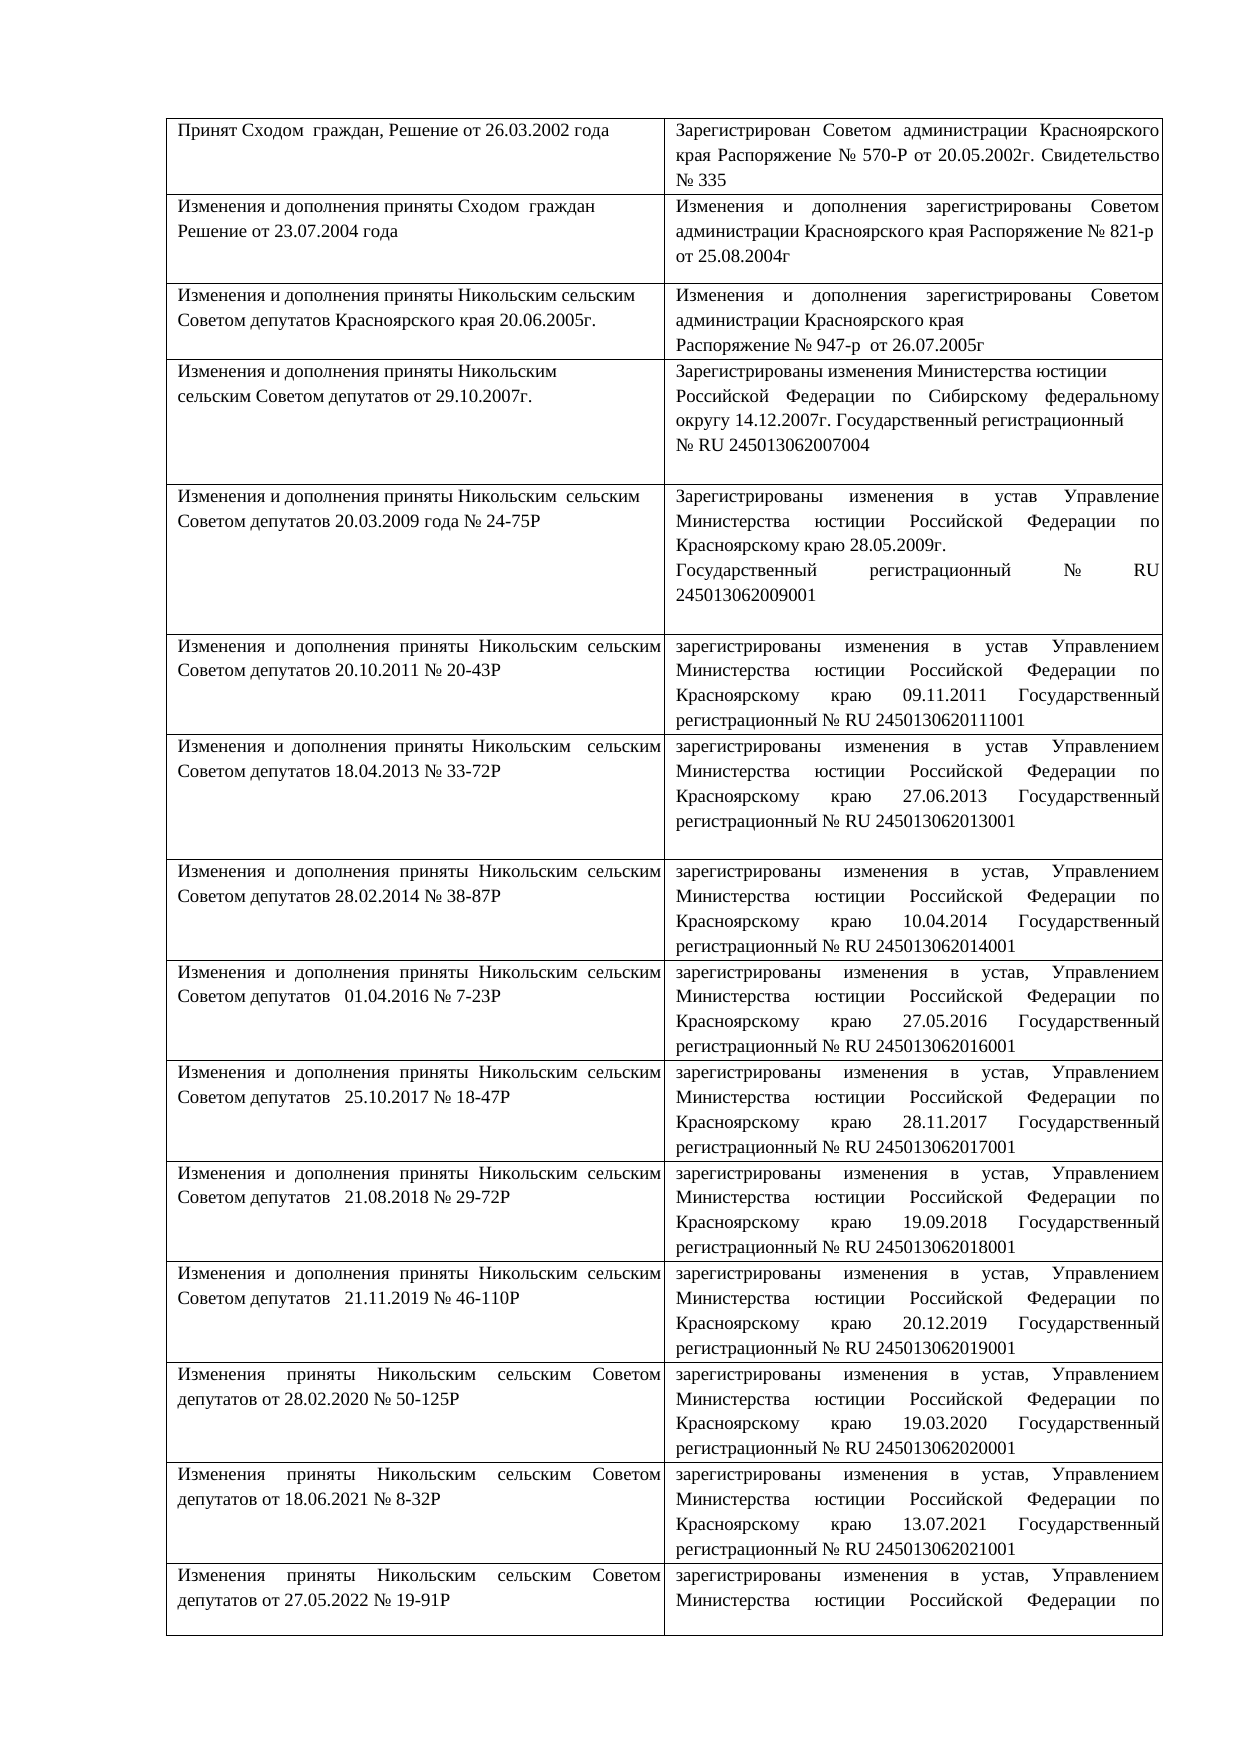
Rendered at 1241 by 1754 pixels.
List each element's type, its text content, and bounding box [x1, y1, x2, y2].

table_cell Изменения приняты Никольским сельским Советом депутатов от 28.02.2020 № 50-125Р [167, 1363, 664, 1462]
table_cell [665, 1564, 1162, 1635]
table_cell Изменения и дополнения приняты Никольским сельским Советом депутатов 21.11.2019 № 46-110Р [167, 1262, 664, 1362]
table_cell Изменения и дополнения приняты Никольским сельским Советом депутатов 25.10.2017 № 18-47Р [167, 1061, 664, 1161]
table_cell зарегистрированы изменения в устав Управлением Министерства юстиции Российской Федерации по Красноярскому краю 09.11.2011 Государственный регистрационный № RU 2450130620111001 [665, 635, 1162, 734]
table_cell Зарегистрированы изменения в устав Управление Министерства юстиции Российской Федерации по Красноярскому краю 28.05.2009г. Государственный регистрационный № RU 245013062009001 [665, 485, 1162, 633]
table_cell Изменения и дополнения приняты Никольским сельским Советом депутатов Красноярского края 20.06.2005г. [167, 284, 664, 359]
table_cell Изменения и дополнения зарегистрированы Советом администрации Красноярского края Распоряжение № 947-р от 26.07.2005г [665, 284, 1162, 359]
table_cell зарегистрированы изменения в устав, Управлением Министерства юстиции Российской Федерации по Красноярскому краю 10.04.2014 Государственный регистрационный № RU 245013062014001 [665, 860, 1162, 959]
table_cell зарегистрированы изменения в устав, Управлением Министерства юстиции Российской Федерации по Красноярскому краю 19.09.2018 Государственный регистрационный № RU 245013062018001 [665, 1162, 1162, 1261]
table_cell Изменения и дополнения приняты Никольским сельским Советом депутатов 20.10.2011 № 20-43Р [167, 635, 664, 734]
table_cell зарегистрированы изменения в устав, Управлением Министерства юстиции Российской Федерации по Красноярскому краю 27.05.2016 Государственный регистрационный № RU 245013062016001 [665, 961, 1162, 1060]
table_header Принят Сходом граждан, Решение от 26.03.2002 года [167, 119, 664, 194]
table_cell Зарегистрированы изменения Министерства юстиции Российской Федерации по Сибирскому федеральному округу 14.12.2007г. Государственный регистрационный № RU 245013062007004 [665, 360, 1162, 484]
table_cell зарегистрированы изменения в устав, Управлением Министерства юстиции Российской Федерации по Красноярскому краю 20.12.2019 Государственный регистрационный № RU 245013062019001 [665, 1262, 1162, 1362]
table_cell Изменения и дополнения приняты Никольским сельским Советом депутатов 18.04.2013 № 33-72Р [167, 735, 664, 859]
table_cell Изменения и дополнения приняты Никольским сельским Советом депутатов 28.02.2014 № 38-87Р [167, 860, 664, 959]
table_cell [167, 1564, 664, 1635]
table_cell Изменения и дополнения приняты Сходом граждан Решение от 23.07.2004 года [167, 195, 664, 283]
table_cell Изменения и дополнения приняты Никольским сельским Советом депутатов 01.04.2016 № 7-23Р [167, 961, 664, 1060]
table_cell Изменения приняты Никольским сельским Советом депутатов от 18.06.2021 № 8-32Р [167, 1463, 664, 1563]
table_cell зарегистрированы изменения в устав Управлением Министерства юстиции Российской Федерации по Красноярскому краю 27.06.2013 Государственный регистрационный № RU 245013062013001 [665, 735, 1162, 859]
table_cell Изменения и дополнения приняты Никольским сельским Советом депутатов от 29.10.2007г. [167, 360, 664, 484]
table_cell зарегистрированы изменения в устав, Управлением Министерства юстиции Российской Федерации по Красноярскому краю 13.07.2021 Государственный регистрационный № RU 245013062021001 [665, 1463, 1162, 1563]
table_header Зарегистрирован Советом администрации Красноярского края Распоряжение № 570-Р от 20.05.2002г. Свидетельство № 335 [665, 119, 1162, 194]
table_cell Изменения и дополнения зарегистрированы Советом администрации Красноярского края Распоряжение № 821-р от 25.08.2004г [665, 195, 1162, 283]
table_cell зарегистрированы изменения в устав, Управлением Министерства юстиции Российской Федерации по Красноярскому краю 19.03.2020 Государственный регистрационный № RU 245013062020001 [665, 1363, 1162, 1462]
table_cell Изменения и дополнения приняты Никольским сельским Советом депутатов 20.03.2009 года № 24-75Р [167, 485, 664, 633]
table_cell зарегистрированы изменения в устав, Управлением Министерства юстиции Российской Федерации по Красноярскому краю 28.11.2017 Государственный регистрационный № RU 245013062017001 [665, 1061, 1162, 1161]
table_cell Изменения и дополнения приняты Никольским сельским Советом депутатов 21.08.2018 № 29-72Р [167, 1162, 664, 1261]
